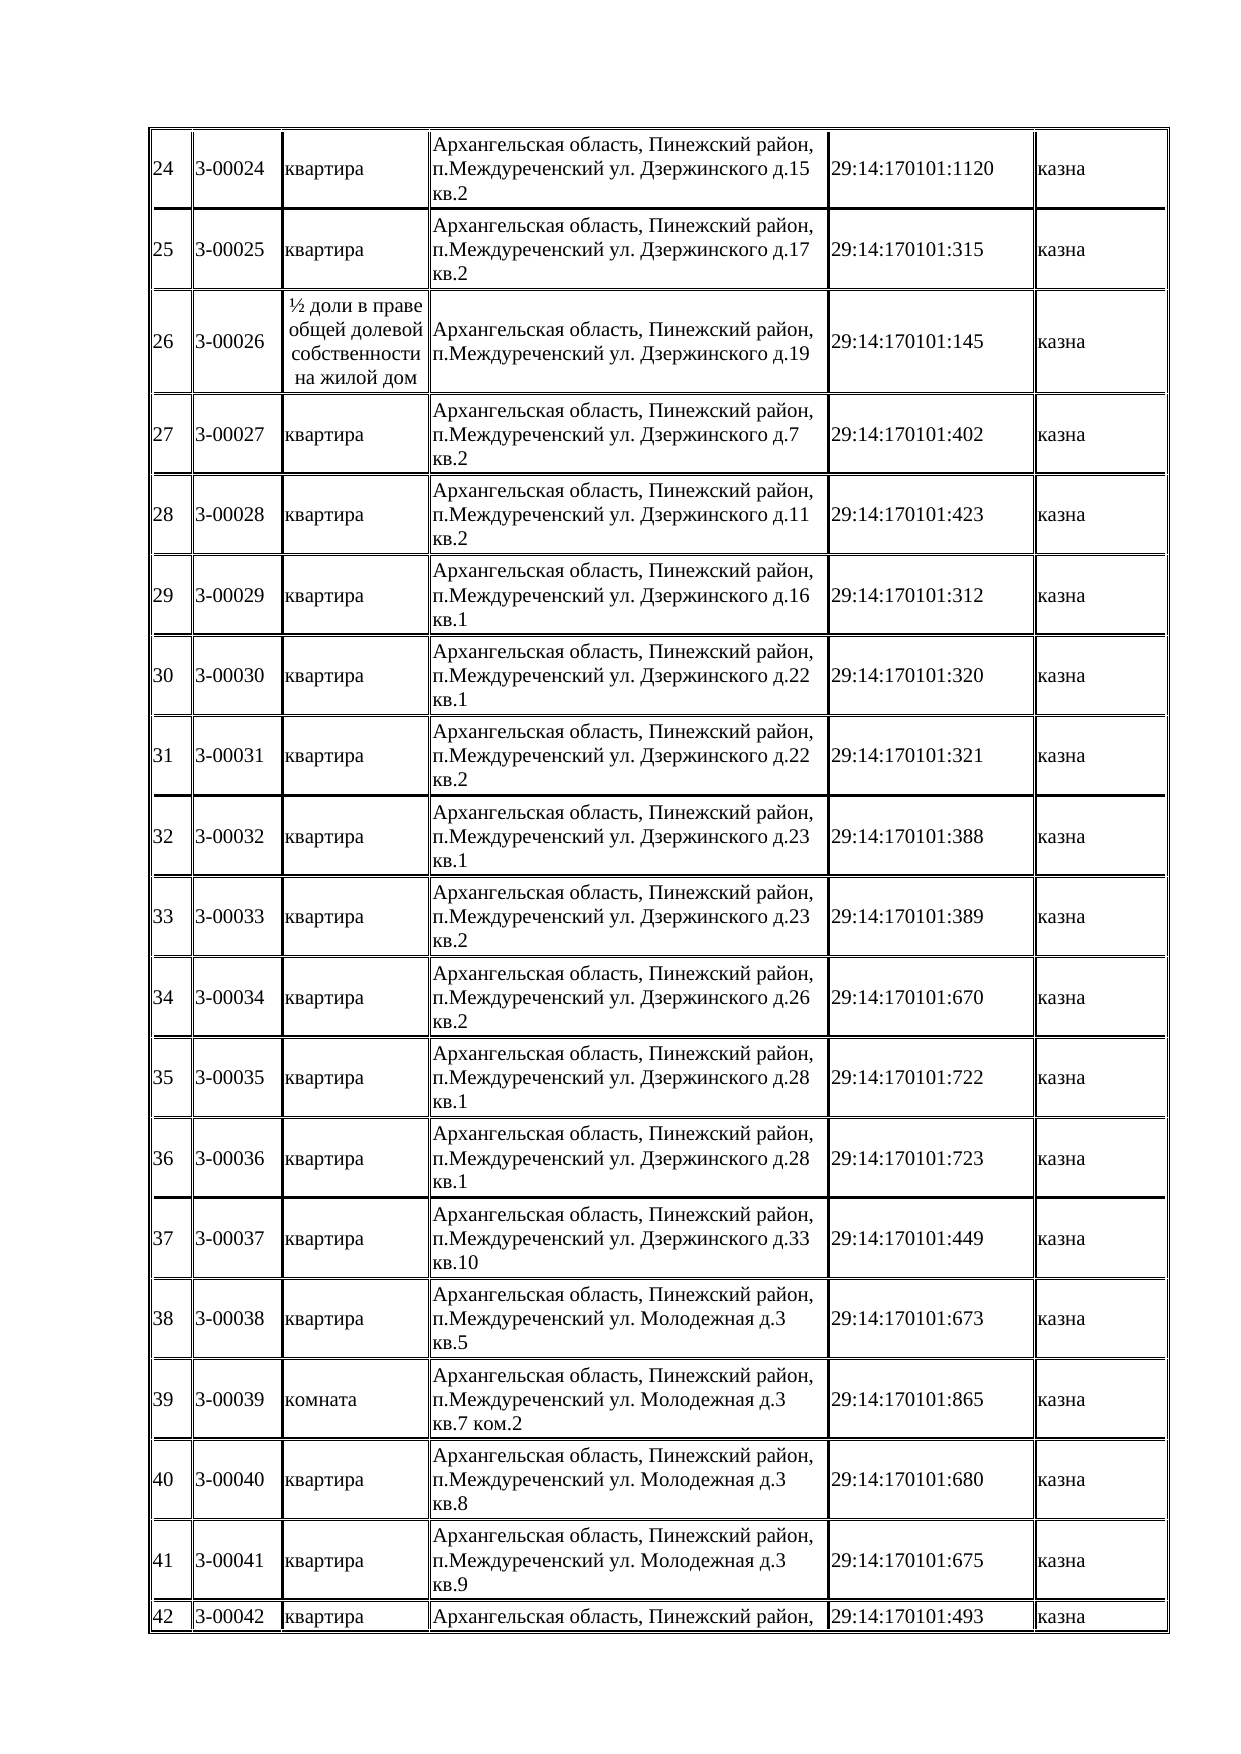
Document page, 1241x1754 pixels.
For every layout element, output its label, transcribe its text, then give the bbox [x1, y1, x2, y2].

table_cell квартира [284, 476, 428, 553]
table_cell Архангельская область, Пинежский район, п.Междуреченский ул. Молодежная д.3 кв.9 [431, 1521, 827, 1598]
table_cell Архангельская область, Пинежский район, п.Междуреченский ул. Молодежная д.3 кв.5 [431, 1280, 827, 1357]
table_cell казна [1035, 1598, 1167, 1630]
table_cell Архангельская область, Пинежский район, п.Междуреченский ул. Дзержинского д.23 кв.2 [431, 878, 827, 955]
table_cell 29:14:170101:449 [830, 1199, 1033, 1276]
table_cell квартира [284, 717, 428, 794]
table_cell Архангельская область, Пинежский район, п.Междуреченский ул. Дзержинского д.15 кв.2 [430, 130, 828, 207]
table_cell квартира [284, 1280, 428, 1357]
table_cell 29:14:170101:423 [830, 476, 1033, 553]
table_cell Архангельская область, Пинежский район, п.Междуреченский ул. Дзержинского д.16 кв.1 [431, 556, 827, 633]
table_cell 3-00042 [193, 1602, 282, 1630]
table_cell Архангельская область, Пинежский район, п.Междуреченский ул. Дзержинского д.28 кв.1 [431, 1119, 827, 1196]
table_cell 29 [150, 553, 192, 633]
table_cell казна [1035, 1518, 1168, 1598]
table_cell 29:14:170101:315 [830, 210, 1033, 287]
table_cell Архангельская область, Пинежский район, п.Междуреченский ул. Дзержинского д.7 кв.2 [431, 395, 827, 472]
table_cell квартира [284, 1521, 428, 1598]
table_cell 35 [152, 1035, 191, 1116]
table_cell 3-00033 [194, 878, 281, 955]
table_cell квартира [282, 1602, 430, 1630]
table_cell 33 [152, 874, 191, 955]
table_cell 29:14:170101:675 [830, 1521, 1033, 1598]
table_cell казна [1035, 553, 1168, 633]
table_cell 29:14:170101:388 [830, 797, 1033, 874]
table_cell казна [1037, 207, 1167, 287]
table_cell 38 [152, 1276, 191, 1357]
table_cell 29:14:170101:321 [830, 717, 1033, 794]
table_cell казна [1037, 1276, 1167, 1357]
table_cell 29:14:170101:722 [830, 1039, 1033, 1116]
table_cell 29:14:170101:389 [830, 878, 1033, 955]
table_cell казна [1035, 1116, 1168, 1196]
table_cell казна [1037, 1196, 1167, 1276]
table_cell Архангельская область, Пинежский район, п.Междуреченский ул. Дзержинского д.28 кв.1 [431, 1039, 827, 1116]
table_cell 30 [152, 633, 191, 713]
table_cell 29:14:170101:680 [830, 1441, 1033, 1518]
table_cell 3-00037 [194, 1199, 281, 1276]
table_cell 3-00030 [194, 637, 281, 713]
table_cell 29:14:170101:1120 [828, 128, 1035, 207]
table_cell квартира [284, 1039, 428, 1116]
table_cell 39 [150, 1357, 192, 1437]
table_cell 41 [150, 1518, 192, 1598]
table_cell 3-00027 [194, 395, 281, 472]
table_cell Архангельская область, Пинежский район, п.Междуреченский ул. Дзержинского д.19 [431, 291, 827, 392]
table_cell Архангельская область, Пинежский район, п.Междуреченский ул. Дзержинского д.22 кв.1 [431, 637, 827, 713]
table_cell казна [1037, 472, 1167, 553]
table_cell 42 [152, 1598, 192, 1630]
table_cell Архангельская область, Пинежский район, п.Междуреченский ул. Дзержинского д.17 кв.2 [431, 210, 827, 287]
table_cell 29:14:170101:312 [830, 556, 1033, 633]
table_cell 3-00036 [194, 1119, 281, 1196]
table_cell 3-00031 [194, 717, 281, 794]
table_cell квартира [284, 878, 428, 955]
table_cell казна [1035, 392, 1168, 472]
table_cell 29:14:170101:493 [828, 1598, 1035, 1630]
table_cell 26 [152, 288, 191, 392]
table_cell 3-00029 [194, 556, 281, 633]
table_cell 32 [152, 794, 191, 874]
table_cell Архангельская область, Пинежский район, п.Междуреченский ул. Молодежная д.3 кв.8 [431, 1441, 827, 1518]
table_cell 36 [150, 1116, 192, 1196]
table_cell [430, 1602, 828, 1630]
table_cell казна [1035, 1357, 1168, 1437]
table_cell 29:14:170101:670 [830, 958, 1033, 1035]
table_cell квартира [284, 797, 428, 874]
table_cell 3-00038 [194, 1280, 281, 1357]
table_cell квартира [284, 637, 428, 713]
table_cell 3-00034 [194, 958, 281, 1035]
table_cell 3-00026 [194, 291, 281, 392]
table_cell квартира [284, 210, 428, 287]
table_cell ½ доли в праве общей долевой собственности на жилой дом [284, 291, 428, 392]
table_cell 3-00041 [194, 1521, 281, 1598]
table_cell казна [1037, 714, 1167, 794]
table_cell казна [1035, 130, 1167, 207]
table_cell Архангельская область, Пинежский район, п.Междуреченский ул. Дзержинского д.22 кв.2 [431, 717, 827, 794]
table_cell 27 [150, 392, 192, 472]
table_cell казна [1037, 633, 1167, 713]
table_cell Архангельская область, Пинежский район, п.Междуреченский ул. Дзержинского д.33 кв.10 [431, 1199, 827, 1276]
table_cell 3-00024 [193, 128, 282, 207]
table_cell 28 [152, 472, 191, 553]
table_cell квартира [284, 1199, 428, 1276]
table_cell Архангельская область, Пинежский район, п.Междуреченский ул. Молодежная д.3 кв.7 ком.2 [431, 1360, 827, 1437]
table_cell Архангельская область, Пинежский район, п.Междуреченский ул. Дзержинского д.11 кв.2 [431, 476, 827, 553]
table_cell 3-00039 [194, 1360, 281, 1437]
table_cell квартира [284, 556, 428, 633]
table_cell казна [1037, 874, 1167, 955]
table_cell 24 [152, 130, 192, 207]
table_cell квартира [284, 958, 428, 1035]
table_cell 29:14:170101:320 [830, 637, 1033, 713]
table_cell 3-00035 [194, 1039, 281, 1116]
table_cell 29:14:170101:145 [830, 291, 1033, 392]
table_cell квартира [284, 1119, 428, 1196]
table_cell казна [1037, 794, 1167, 874]
table_cell 29:14:170101:723 [830, 1119, 1033, 1196]
table_cell казна [1035, 955, 1168, 1035]
table_cell казна [1037, 1035, 1167, 1116]
table_cell Архангельская область, Пинежский район, п.Междуреченский ул. Дзержинского д.23 кв.1 [431, 797, 827, 874]
table_cell 3-00028 [194, 476, 281, 553]
table_cell 3-00032 [194, 797, 281, 874]
table_cell квартира [282, 130, 430, 207]
table_cell 29:14:170101:402 [830, 395, 1033, 472]
table_cell квартира [284, 395, 428, 472]
table_cell казна [1037, 1437, 1167, 1518]
table_cell 34 [150, 955, 192, 1035]
table_cell 3-00025 [194, 210, 281, 287]
table_cell 37 [152, 1196, 191, 1276]
table_cell 40 [152, 1437, 191, 1518]
table_cell 29:14:170101:673 [830, 1280, 1033, 1357]
table_cell 31 [152, 714, 191, 794]
table_cell Архангельская область, Пинежский район, п.Междуреченский ул. Дзержинского д.26 кв.2 [431, 958, 827, 1035]
table_cell квартира [284, 1441, 428, 1518]
table_cell комната [284, 1360, 428, 1437]
table_cell 3-00040 [194, 1441, 281, 1518]
table_cell 25 [152, 207, 191, 287]
table_cell 29:14:170101:865 [830, 1360, 1033, 1437]
table_cell казна [1037, 288, 1167, 392]
